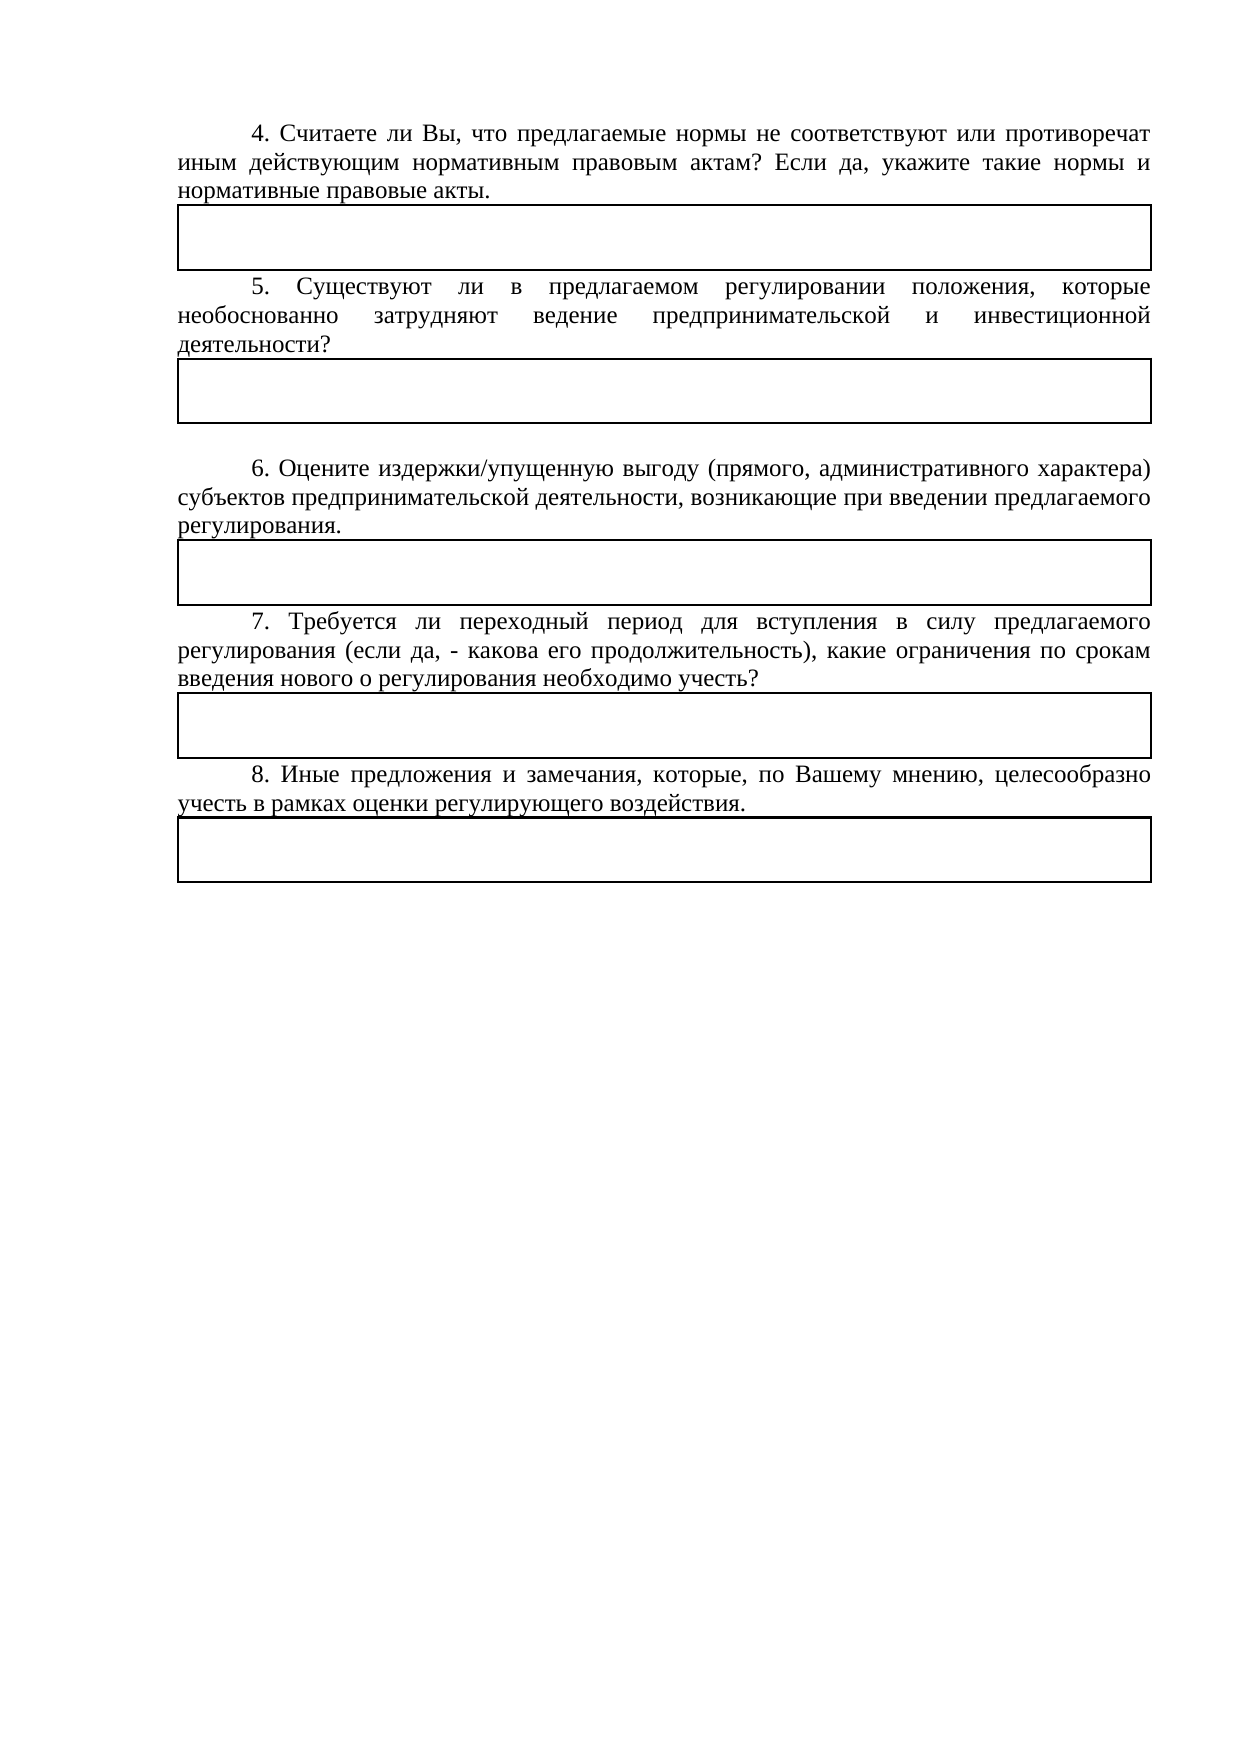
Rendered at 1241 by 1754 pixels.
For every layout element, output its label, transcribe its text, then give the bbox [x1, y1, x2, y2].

text 6. Оцените издержки/упущенную выгоду (прямого, административного характера) субъектов предпринимательской деятельности, возникающие при введении предлагаемого регулирования. [177, 453, 1152, 539]
text 4. Считаете ли Вы, что предлагаемые нормы не соответствуют или противоречат иным действующим нормативным правовым актам? Если да, укажите такие нормы и нормативные правовые акты. [177, 118, 1152, 204]
text 5. Существуют ли в предлагаемом регулировании положения, которые необоснованно затрудняют ведение предпринимательской и инвестиционной деятельности? [177, 271, 1152, 357]
table_header [179, 360, 1150, 422]
table_header [179, 819, 1150, 881]
text 8. Иные предложения и замечания, которые, по Вашему мнению, целесообразно учесть в рамках оценки регулирующего воздействия. [177, 759, 1152, 816]
table_header [179, 694, 1150, 757]
table_header [179, 541, 1150, 604]
text 7. Требуется ли переходный период для вступления в силу предлагаемого регулирования (если да, - какова его продолжительность), какие ограничения по срокам введения нового о регулирования необходимо учесть? [177, 606, 1152, 692]
table_header [179, 206, 1150, 269]
